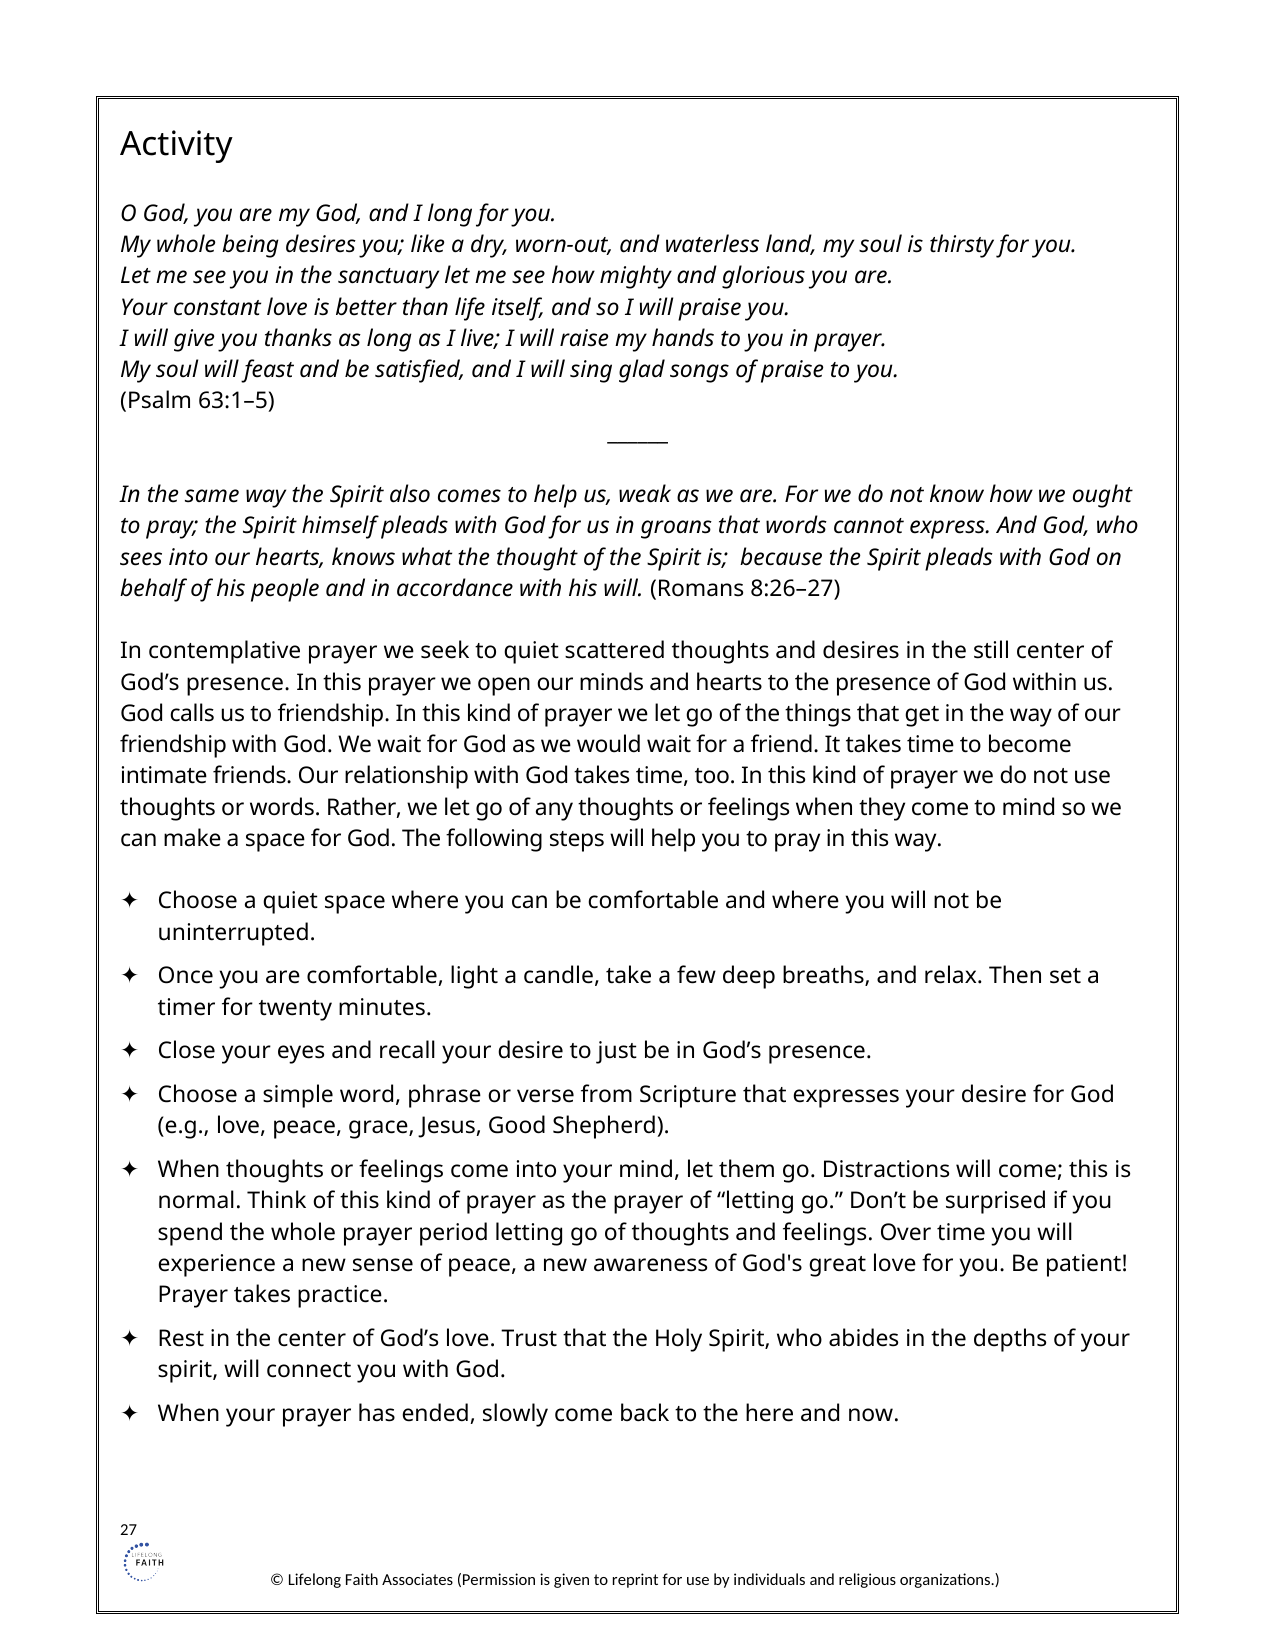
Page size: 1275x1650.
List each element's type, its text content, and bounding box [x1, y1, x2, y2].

list When your prayer has ended, slowly come back to the here and now. [120, 1397, 1155, 1428]
picture [120, 1539, 167, 1586]
text ______ [120, 415, 1155, 447]
text Let me see you in the sanctuary let me see how mighty and glorious you are. [120, 259, 1155, 290]
text In contemplative prayer we seek to quiet scattered thoughts and desires in the still center of God’s presence. In this prayer we open our minds and hearts to the presence of God within us. God calls us to friendship. In this kind of prayer we let go of the things that get in the way of our friendship with God. We wait for God as we would wait for a friend. It takes time to become intimate friends. Our relationship with God takes time, too. In this kind of prayer we do not use thoughts or words. Rather, we let go of any thoughts or feelings when they come to mind so we can make a space for God. The following steps will help you to pray in this way. [120, 634, 1155, 853]
list Once you are comfortable, light a candle, take a few deep breaths, and relax. Then set a timer for twenty minutes. [120, 959, 1155, 1022]
text O God, you are my God, and I long for you. [120, 197, 1155, 228]
text In the same way the Spirit also comes to help us, weak as we are. For we do not know how we ought to pray; the Spirit himself pleads with God for us in groans that words cannot express. And God, who sees into our hearts, knows what the thought of the Spirit is; because the Spirit pleads with God on behalf of his people and in accordance with his will. (Romans 8:26–27) [120, 478, 1155, 603]
list Rest in the center of God’s love. Trust that the Holy Spirit, who abides in the depths of your spirit, will connect you with God. [120, 1322, 1155, 1384]
text My soul will feast and be satisfied, and I will sing glad songs of praise to you. [120, 353, 1155, 384]
list Choose a simple word, phrase or verse from Scripture that expresses your desire for God (e.g., love, peace, grace, Jesus, Good Shepherd). [120, 1078, 1155, 1140]
list When thoughts or feelings come into your mind, let them go. Distractions will come; this is normal. Think of this kind of prayer as the prayer of “letting go.” Don’t be surprised if you spend the whole prayer period letting go of thoughts and feelings. Over time you will experience a new sense of peace, a new awareness of God's great love for you. Be patient! Prayer takes practice. [120, 1153, 1155, 1309]
list Choose a quiet space where you can be comfortable and where you will not be uninterrupted. [120, 884, 1155, 947]
subtitle Activity [120, 120, 1155, 165]
list Close your eyes and recall your desire to just be in God’s presence. [120, 1034, 1155, 1065]
text Your constant love is better than life itself, and so I will praise you. [120, 290, 1155, 322]
text (Psalm 63:1–5) [120, 384, 1155, 415]
text I will give you thanks as long as I live; I will raise my hands to you in prayer. [120, 322, 1155, 353]
text My whole being desires you; like a dry, worn-out, and waterless land, my soul is thirsty for you. [120, 228, 1155, 259]
